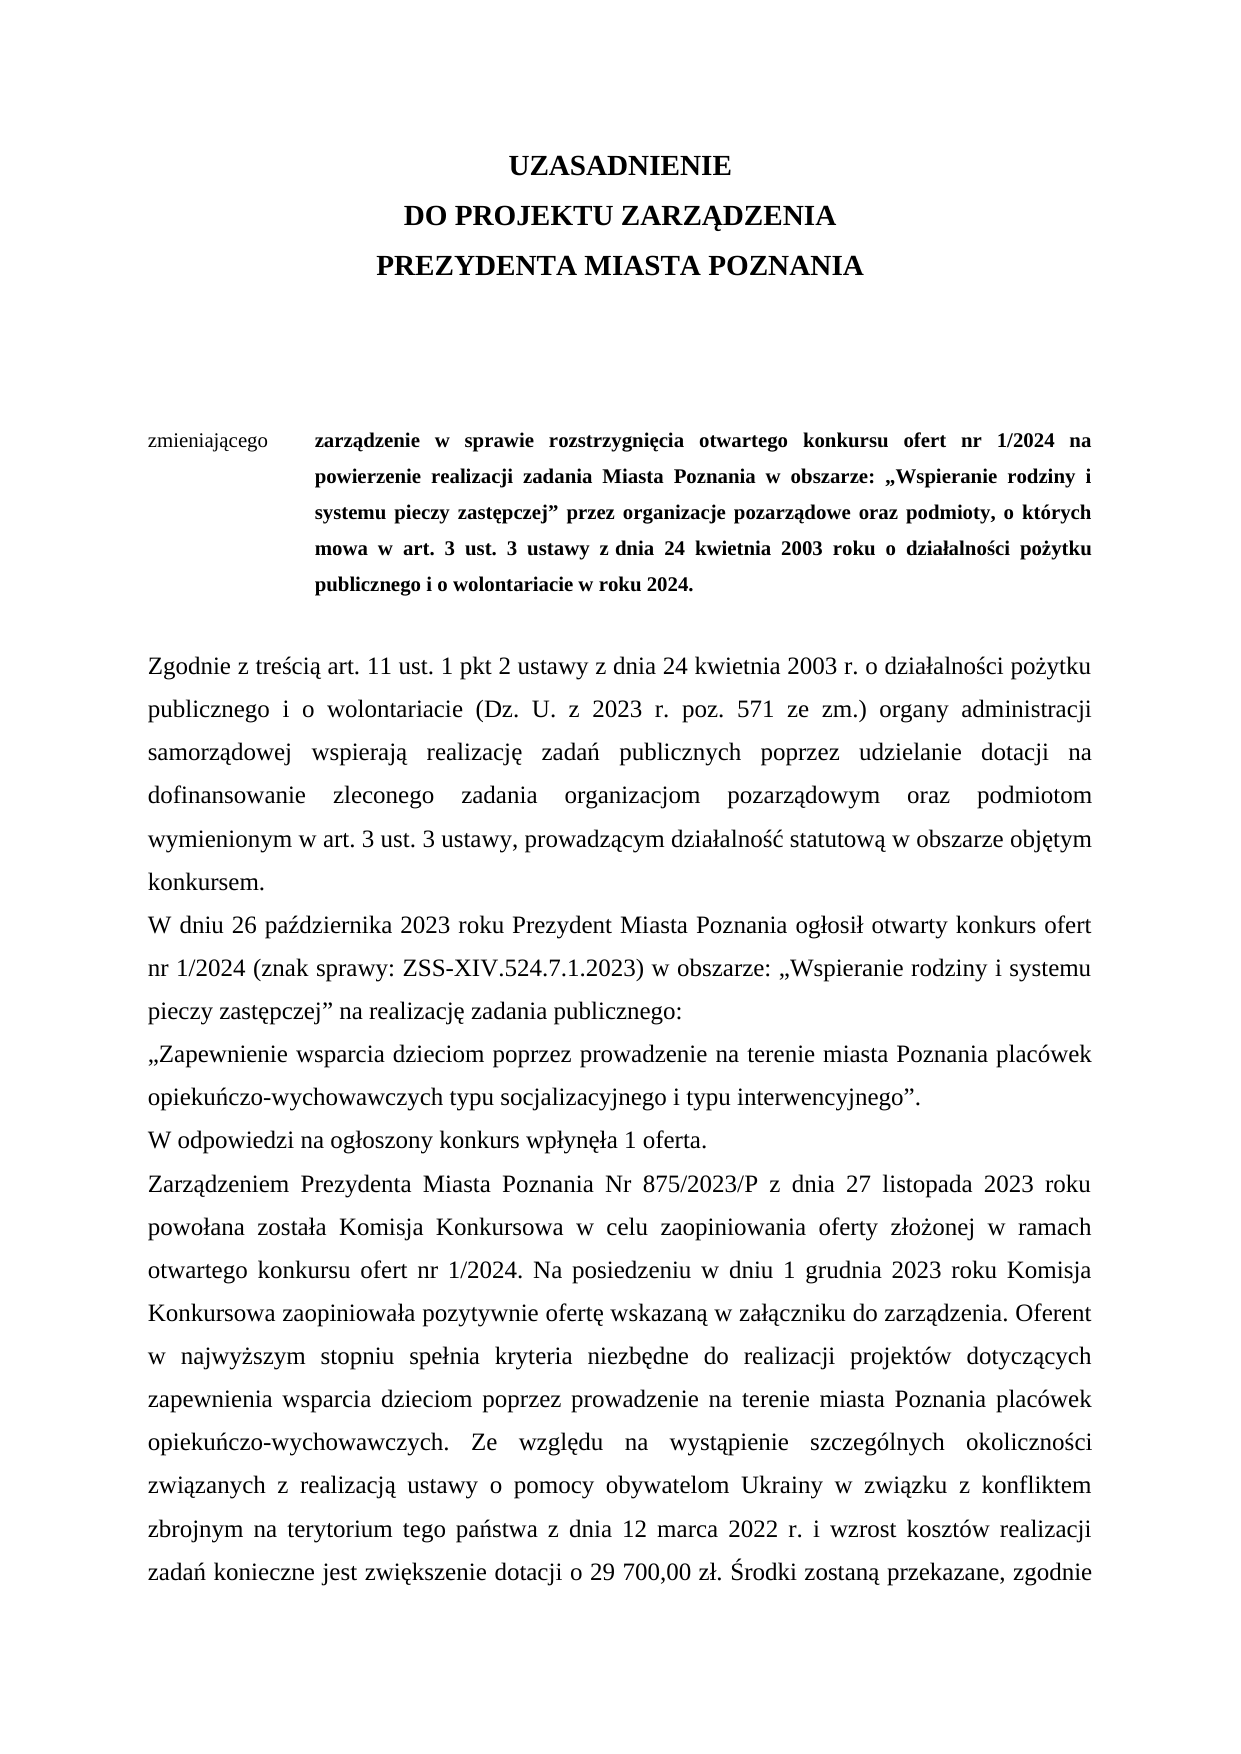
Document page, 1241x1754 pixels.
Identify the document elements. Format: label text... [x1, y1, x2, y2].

subtitle UZASADNIENIE [148, 148, 1093, 181]
table_header zmieniającego [136, 428, 303, 608]
text Zgodnie z treścią art. 11 ust. 1 pkt 2 ustawy z dnia 24 kwietnia 2003 r. o działalności pożytku publicznego i o wolontariacie (Dz. U. z 2023 r. poz. 571 ze zm.) organy administracji samorządowej wspierają realizację zadań publicznych poprzez udzielanie dotacji na dofinansowanie zleconego zadania organizacjom pozarządowym oraz podmiotom wymienionym w art. 3 ust. 3 ustawy, prowadzącym działalność statutową w obszarze objętym konkursem. [148, 651, 1093, 896]
text „Zapewnienie wsparcia dzieciom poprzez prowadzenie na terenie miasta Poznania placówek opiekuńczo-wychowawczych typu socjalizacyjnego i typu interwencyjnego”. [148, 1039, 1093, 1111]
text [148, 1169, 1093, 1586]
text W odpowiedzi na ogłoszony konkurs wpłynęła 1 oferta. [148, 1126, 1093, 1154]
table_header zarządzenie w sprawie rozstrzygnięcia otwartego konkursu ofert nr 1/2024 na powierzenie realizacji zadania Miasta Poznania w obszarze: „Wspieranie rodziny i systemu pieczy zastępczej” przez organizacje pozarządowe oraz podmioty, o których mowa w art. 3 ust. 3 ustawy z dnia 24 kwietnia 2003 roku o działalności pożytku publicznego i o wolontariacie w roku 2024. [303, 428, 1104, 608]
text W dniu 26 października 2023 roku Prezydent Miasta Poznania ogłosił otwarty konkurs ofert nr 1/2024 (znak sprawy: ZSS-XIV.524.7.1.2023) w obszarze: „Wspieranie rodziny i systemu pieczy zastępczej” na realizację zadania publicznego: [148, 910, 1093, 1025]
subtitle DO PROJEKTU ZARZĄDZENIA [148, 198, 1093, 231]
subtitle PREZYDENTA MIASTA POZNANIA [148, 248, 1093, 282]
